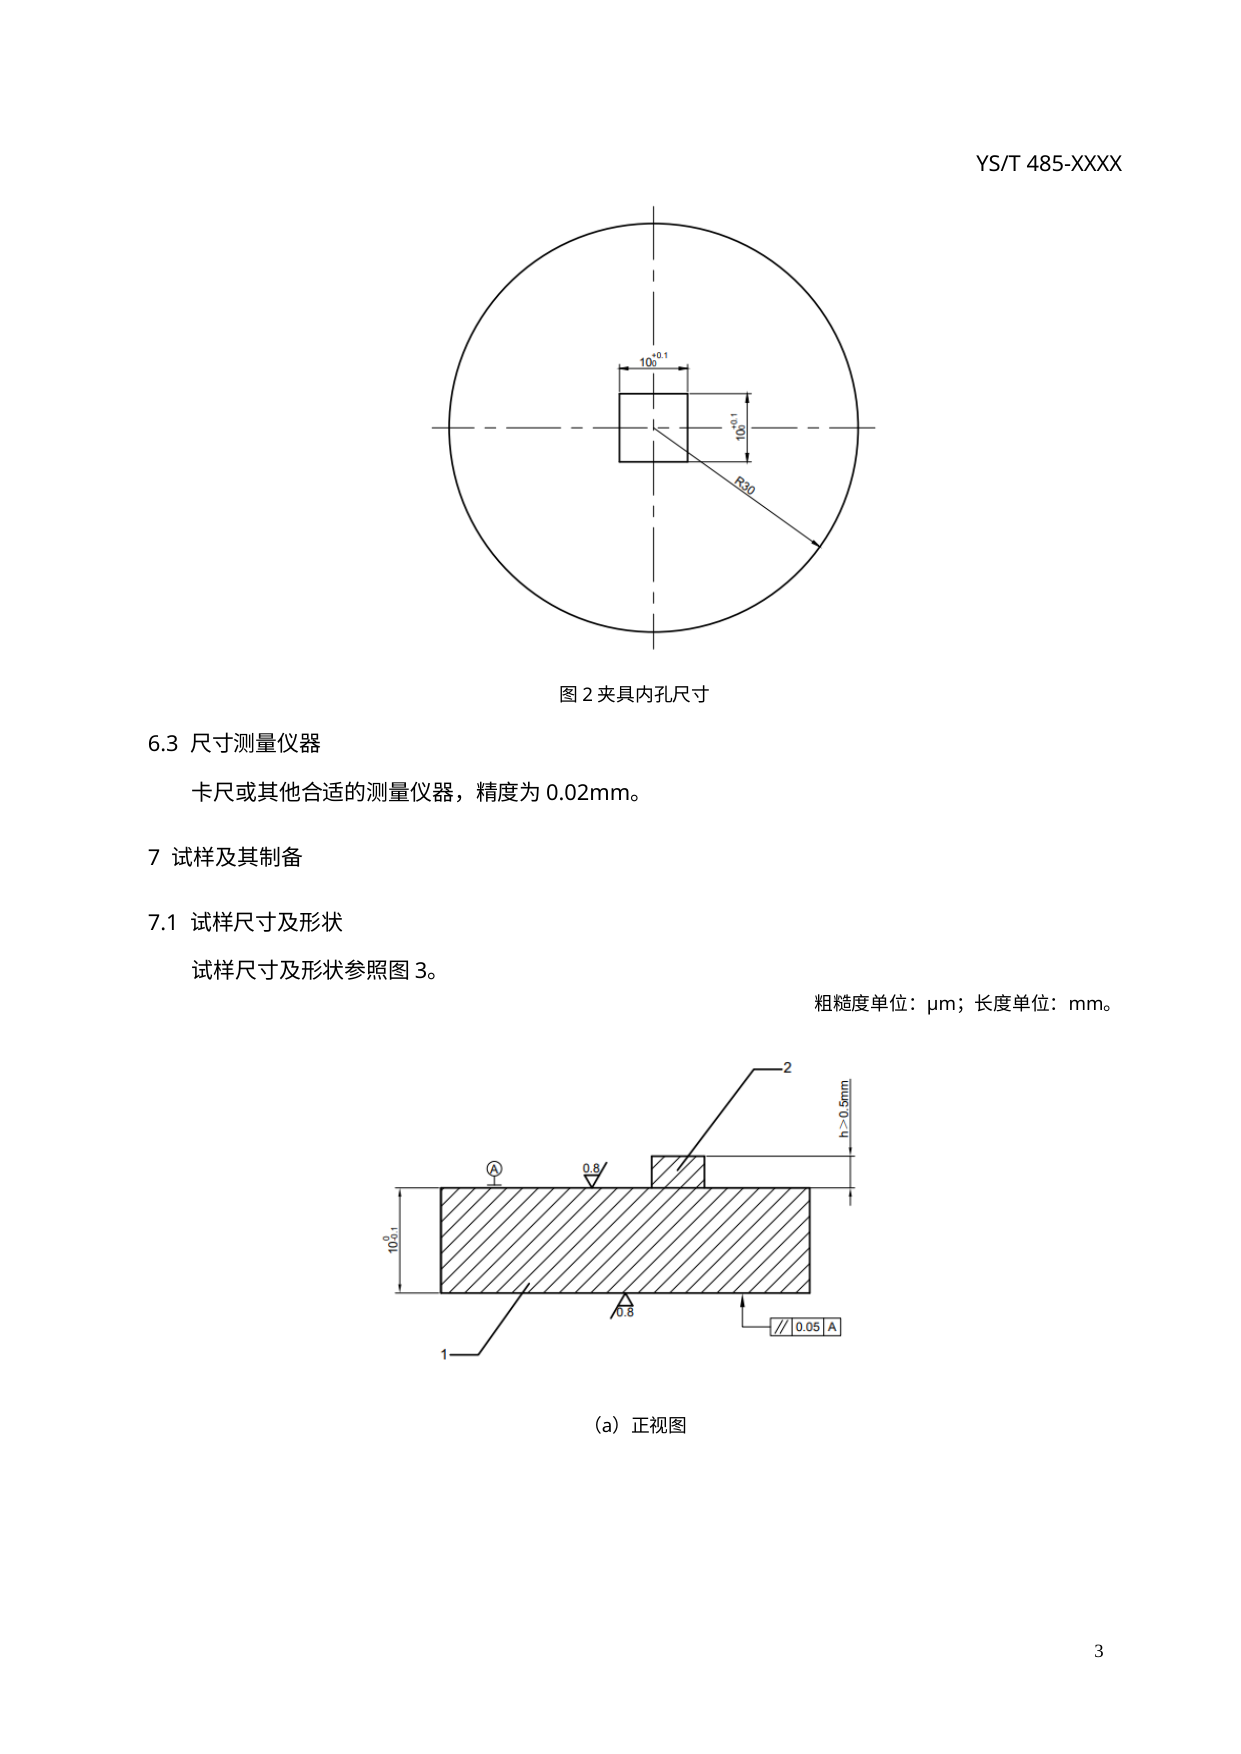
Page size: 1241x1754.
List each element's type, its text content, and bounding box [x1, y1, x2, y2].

text 粗糙度单位：μm；长度单位：mm。 [148, 986, 1122, 1018]
text 6.3 尺寸测量仪器 [148, 726, 1122, 758]
text 7.1 试样尺寸及形状 [148, 904, 1122, 937]
picture [387, 189, 927, 666]
text （a）正视图 [148, 1408, 1122, 1441]
text 图2 夹具内孔尺寸 [148, 677, 1122, 709]
text 卡尺或其他合适的测量仪器，精度为0.02mm。 [148, 774, 1122, 807]
list 7 试样及其制备 [148, 839, 1122, 872]
text 试样尺寸及形状参照图3。 [148, 953, 1122, 986]
picture [345, 1018, 924, 1391]
